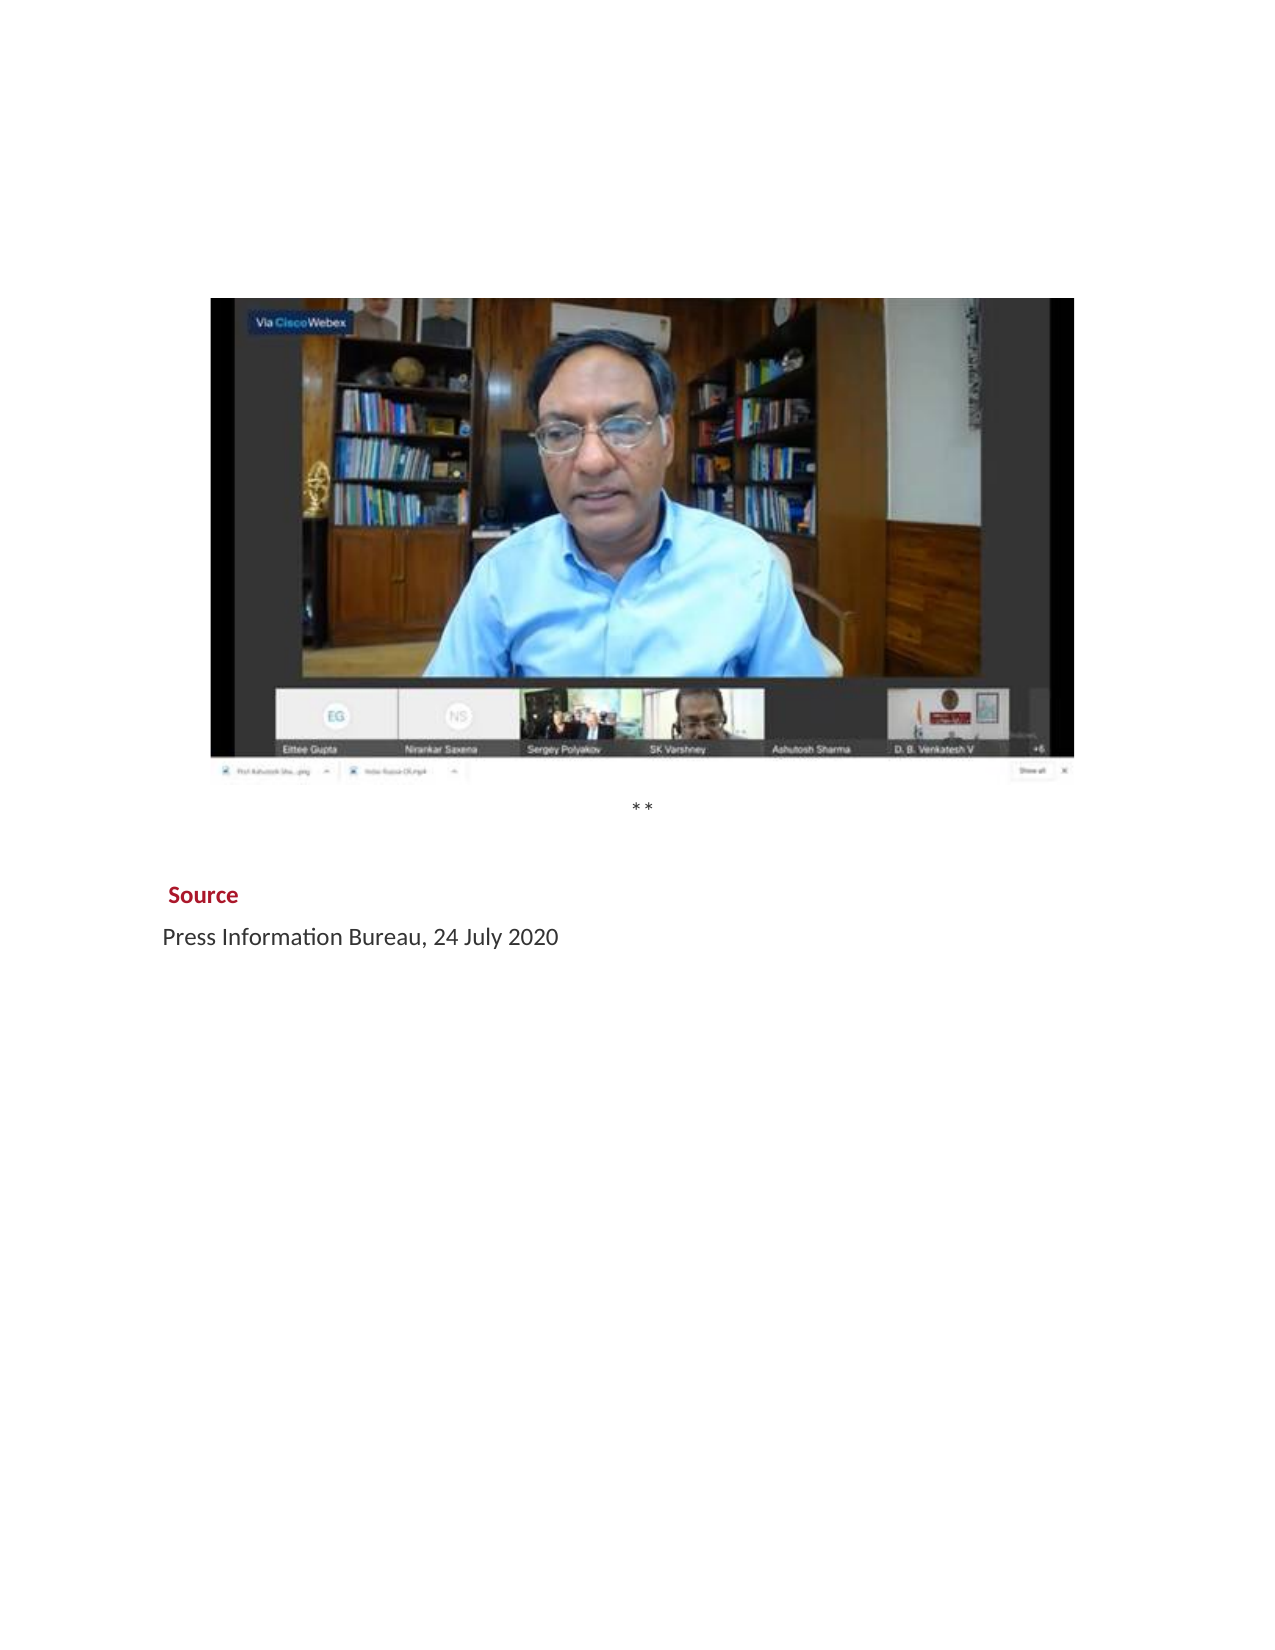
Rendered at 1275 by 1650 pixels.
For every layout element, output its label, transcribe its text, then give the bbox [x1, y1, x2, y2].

text Press Information Bureau, 24 July 2020 [162, 921, 1122, 952]
text Source [162, 879, 1122, 910]
text ** [162, 796, 1122, 826]
picture [210, 298, 1075, 785]
